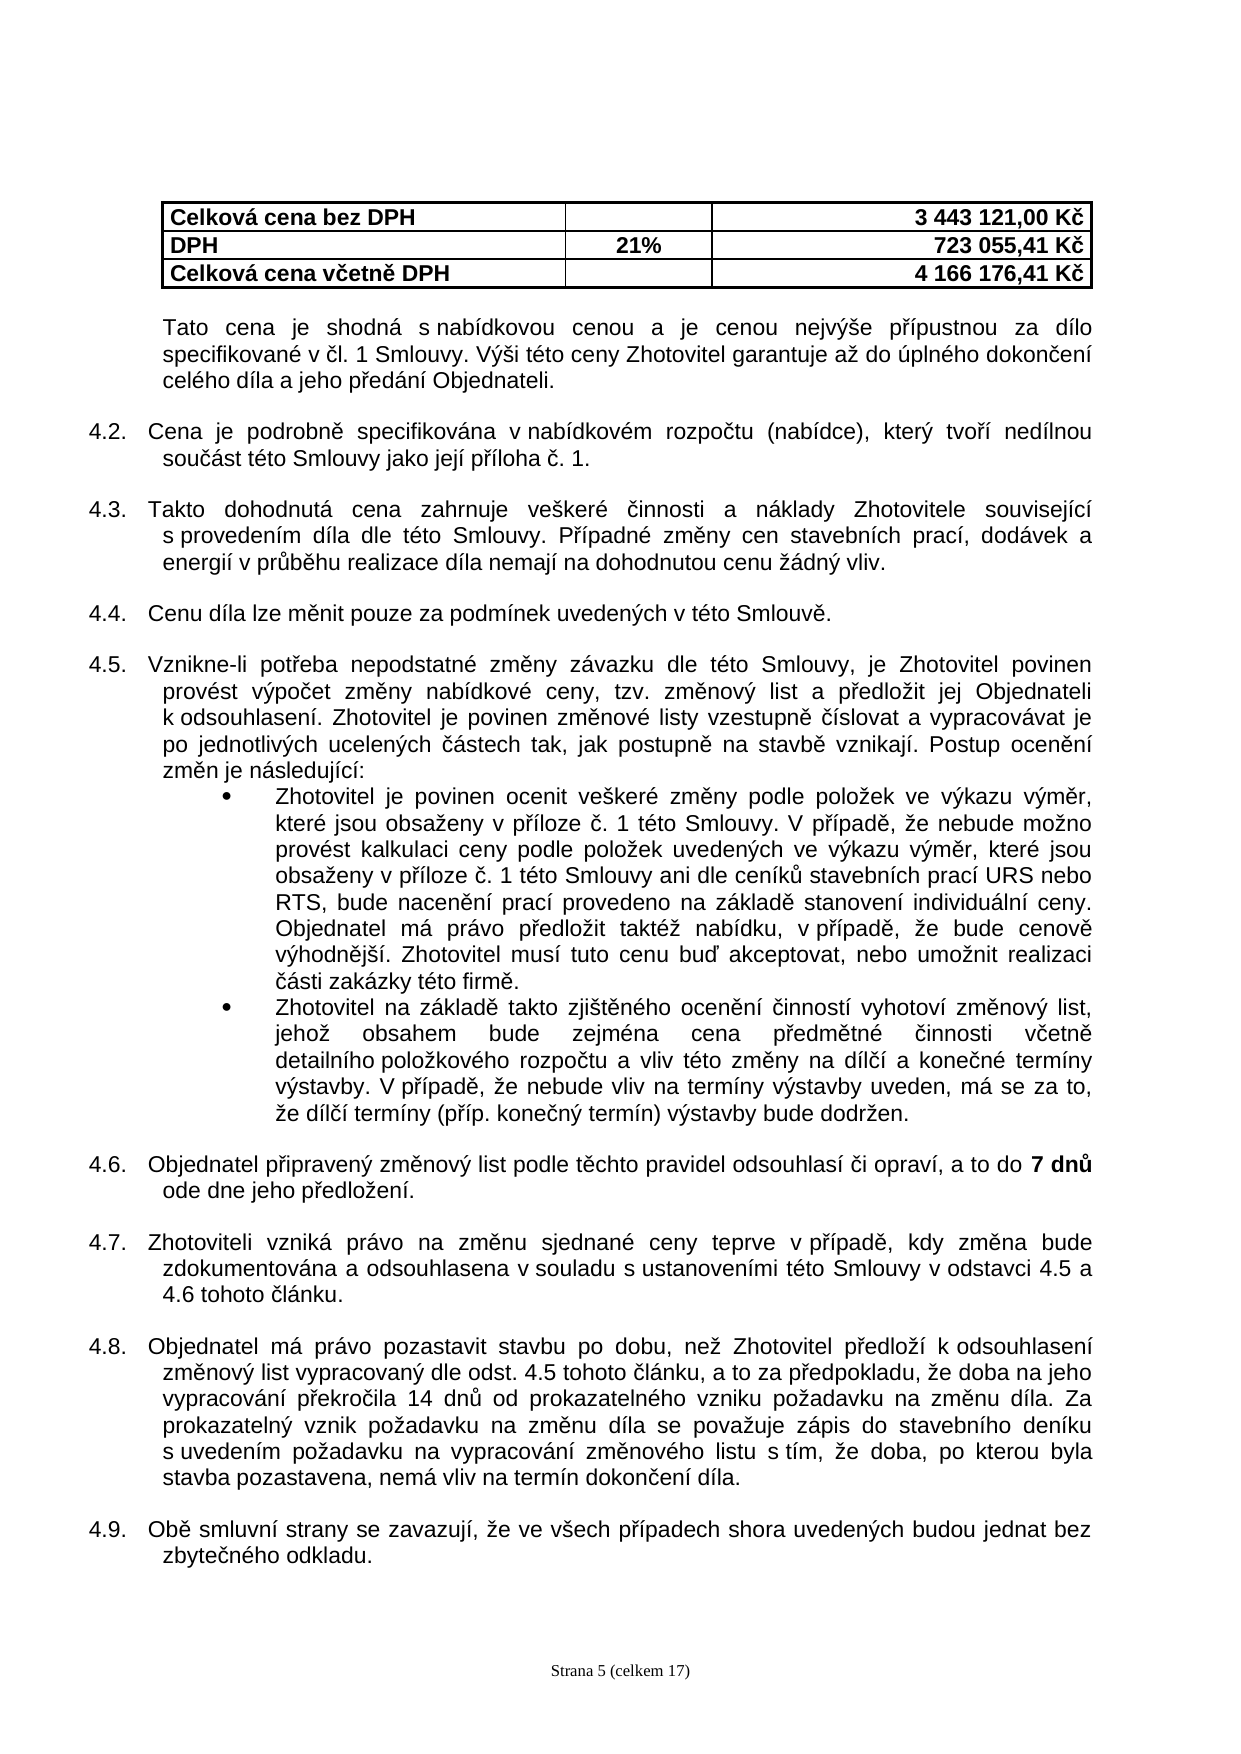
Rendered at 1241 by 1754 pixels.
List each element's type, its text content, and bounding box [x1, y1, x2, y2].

table_cell Celková cena včetně DPH [164, 260, 565, 286]
list Zhotovitel je povinen ocenit veškeré změny podle položek ve výkazu výměr, které jsou obsaženy v příloze č. 1 této Smlouvy. V případě, že nebude možno provést kalkulaci ceny podle položek uvedených ve výkazu výměr, které jsou obsaženy v příloze č. 1 této Smlouvy ani dle ceníků stavebních prací URS nebo RTS, bude nacenění prací provedeno na základě stanovení individuální ceny. Objednatel má právo předložit taktéž nabídku, v případě, že bude cenově výhodnější. Zhotovitel musí tuto cenu buď akceptovat, nebo umožnit realizaci části zakázky této firmě. [223, 783, 1093, 994]
table_cell [566, 260, 711, 286]
list Obě smluvní strany se zavazují, že ve všech případech shora uvedených budou jednat bez zbytečného odkladu. [88, 1516, 1093, 1568]
list Objednatel má právo pozastavit stavbu po dobu, než Zhotovitel předloží k odsouhlasení změnový list vypracovaný dle odst. 4.5 tohoto článku, a to za předpokladu, že doba na jeho vypracování překročila 14 dnů od prokazatelného vzniku požadavku na změnu díla. Za prokazatelný vznik požadavku na změnu díla se považuje zápis do stavebního deníku s uvedením požadavku na vypracování změnového listu s tím, že doba, po kterou byla stavba pozastavena, nemá vliv na termín dokončení díla. [88, 1333, 1093, 1491]
table_header 3 443 121,00 Kč [713, 204, 1090, 230]
table_header Celková cena bez DPH [164, 204, 565, 230]
list Objednatel připravený změnový list podle těchto pravidel odsouhlasí či opraví, a to do 7 dnů ode dne jeho předložení. [88, 1151, 1093, 1203]
table_cell 4 166 176,41 Kč [713, 260, 1090, 286]
list Zhotovitel na základě takto zjištěného ocenění činností vyhotoví změnový list, jehož obsahem bude zejména cena předmětné činnosti včetně detailního položkového rozpočtu a vliv této změny na dílčí a konečné termíny výstavby. V případě, že nebude vliv na termíny výstavby uveden, má se za to, že dílčí termíny (příp. konečný termín) výstavby bude dodržen. [223, 994, 1093, 1126]
table_header [566, 204, 711, 230]
list Cena je podrobně specifikována v nabídkovém rozpočtu (nabídce), který tvoří nedílnou součást této Smlouvy jako její příloha č. 1. [88, 418, 1093, 471]
list Cenu díla lze měnit pouze za podmínek uvedených v této Smlouvě. [88, 600, 1093, 626]
list Vznikne-li potřeba nepodstatné změny závazku dle této Smlouvy, je Zhotovitel povinen provést výpočet změny nabídkové ceny, tzv. změnový list a předložit jej Objednateli k odsouhlasení. Zhotovitel je povinen změnové listy vzestupně číslovat a vypracovávat je po jednotlivých ucelených částech tak, jak postupně na stavbě vznikají. Postup ocenění změn je následující: [88, 651, 1093, 783]
list Zhotoviteli vzniká právo na změnu sjednané ceny teprve v případě, kdy změna bude zdokumentována a odsouhlasena v souladu s ustanoveními této Smlouvy v odstavci 4.5 a 4.6 tohoto článku. [88, 1228, 1093, 1308]
text Tato cena je shodná s nabídkovou cenou a je cenou nejvýše přípustnou za dílo specifikované v čl. 1 Smlouvy. Výši této ceny Zhotovitel garantuje až do úplného dokončení celého díla a jeho předání Objednateli. [162, 314, 1093, 393]
table_cell 723 055,41 Kč [713, 232, 1090, 258]
table_cell DPH [164, 232, 565, 258]
table_cell 21% [566, 232, 711, 258]
list Takto dohodnutá cena zahrnuje veškeré činnosti a náklady Zhotovitele související s provedením díla dle této Smlouvy. Případné změny cen stavebních prací, dodávek a energií v průběhu realizace díla nemají na dohodnutou cenu žádný vliv. [88, 496, 1093, 575]
